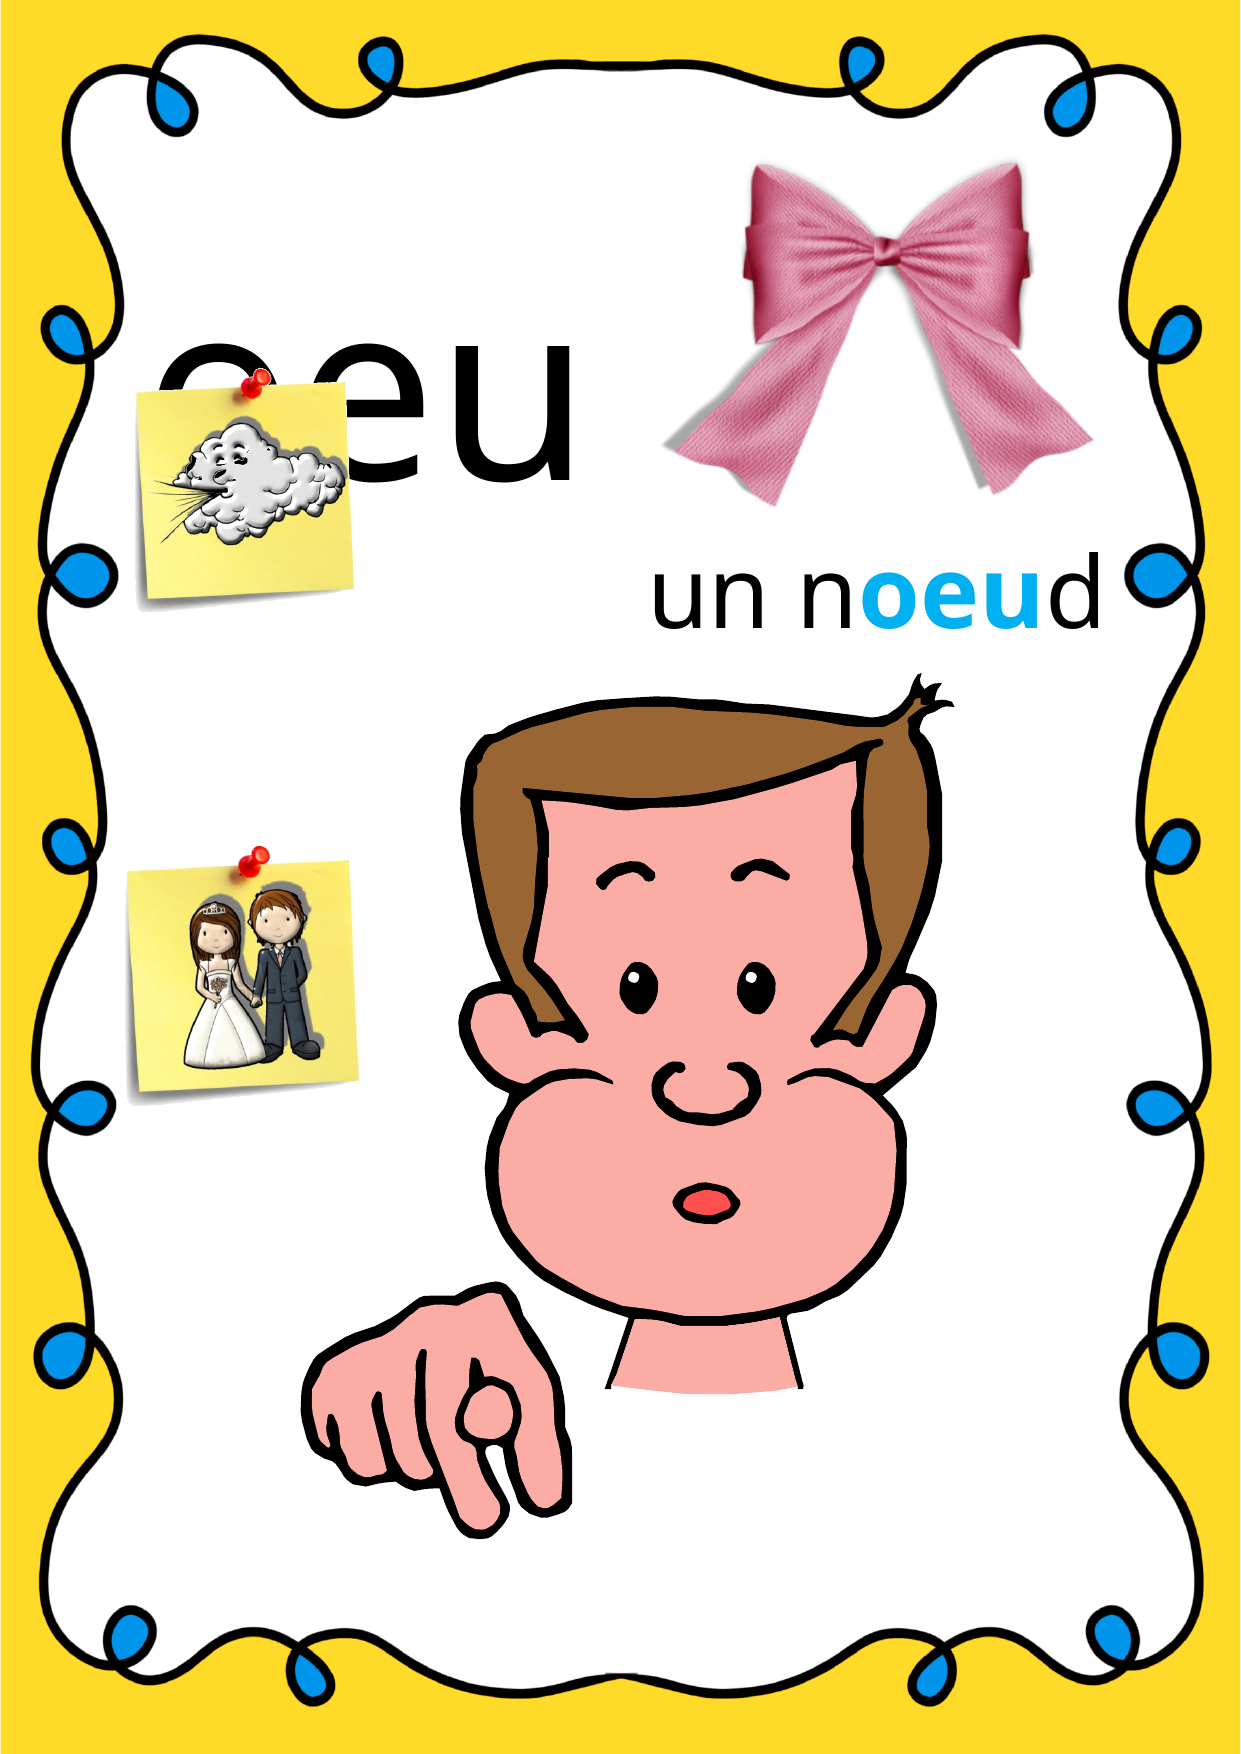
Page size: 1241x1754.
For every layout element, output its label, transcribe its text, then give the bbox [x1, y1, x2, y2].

table_header [616, 145, 1137, 516]
picture [0, 0, 1241, 1754]
table_cell [118, 663, 1137, 1596]
table_cell un noeud [616, 516, 1137, 663]
table_header oeu [118, 145, 616, 663]
